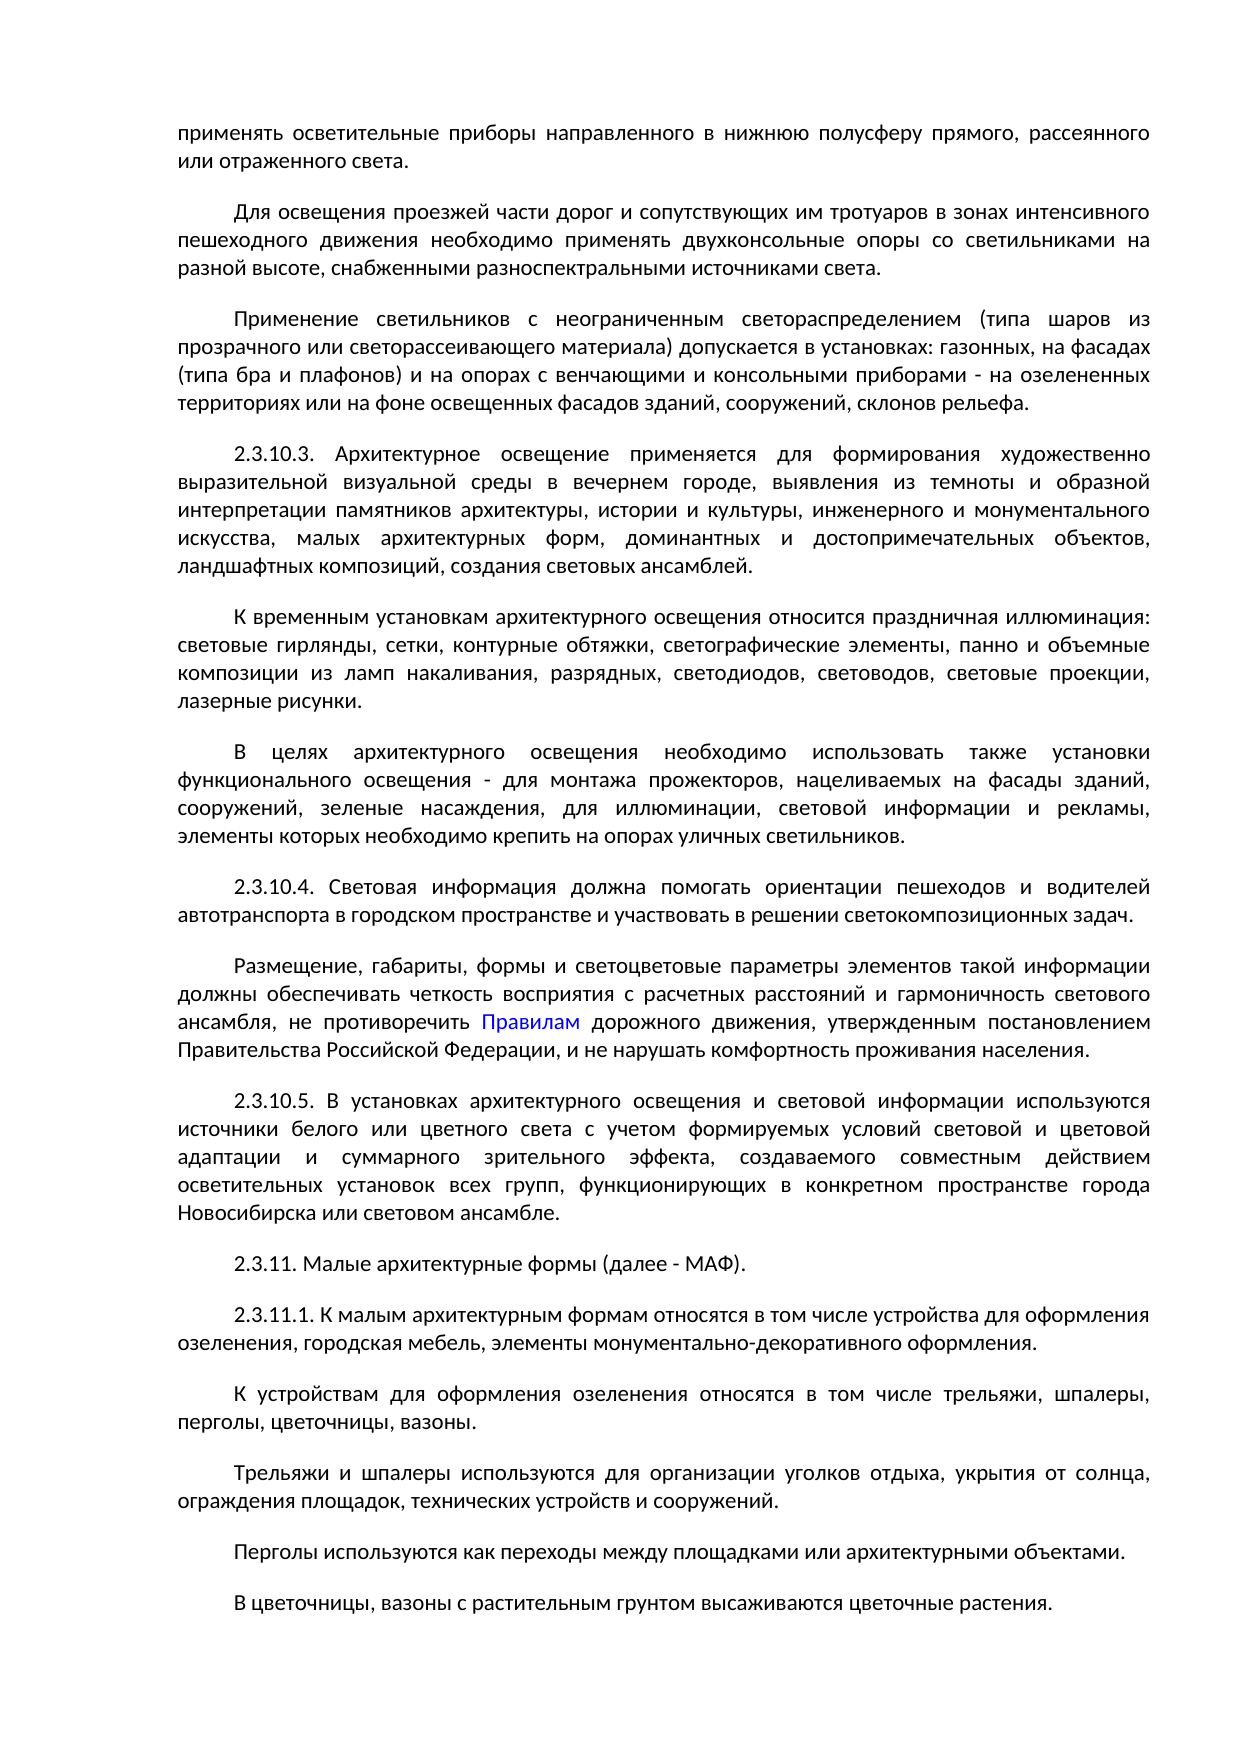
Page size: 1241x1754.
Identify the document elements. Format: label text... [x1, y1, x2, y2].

text 2.3.10.4. Световая информация должна помогать ориентации пешеходов и водителей автотранспорта в городском пространстве и участвовать в решении светокомпозиционных задач. [177, 872, 1152, 928]
text В целях архитектурного освещения необходимо использовать также установки функционального освещения - для монтажа прожекторов, нацеливаемых на фасады зданий, сооружений, зеленые насаждения, для иллюминации, световой информации и рекламы, элементы которых необходимо крепить на опорах уличных светильников. [177, 737, 1152, 849]
text Применение светильников с неограниченным светораспределением (типа шаров из прозрачного или светорассеивающего материала) допускается в установках: газонных, на фасадах (типа бра и плафонов) и на опорах с венчающими и консольными приборами - на озелененных территориях или на фоне освещенных фасадов зданий, сооружений, склонов рельефа. [177, 304, 1152, 416]
text 2.3.11.1. К малым архитектурным формам относятся в том числе устройства для оформления озеленения, городская мебель, элементы монументально-декоративного оформления. [177, 1300, 1152, 1356]
text Трельяжи и шпалеры используются для организации уголков отдыха, укрытия от солнца, ограждения площадок, технических устройств и сооружений. [177, 1458, 1152, 1514]
text Размещение, габариты, формы и светоцветовые параметры элементов такой информации должны обеспечивать четкость восприятия с расчетных расстояний и гармоничность светового ансамбля, не противоречить Правилам дорожного движения, утвержденным постановлением Правительства Российской Федерации, и не нарушать комфортность проживания населения. [177, 951, 1152, 1063]
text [177, 118, 1152, 174]
text К временным установкам архитектурного освещения относится праздничная иллюминация: световые гирлянды, сетки, контурные обтяжки, светографические элементы, панно и объемные композиции из ламп накаливания, разрядных, светодиодов, световодов, световые проекции, лазерные рисунки. [177, 602, 1152, 714]
text 2.3.11. Малые архитектурные формы (далее - МАФ). [177, 1249, 1152, 1277]
text Для освещения проезжей части дорог и сопутствующих им тротуаров в зонах интенсивного пешеходного движения необходимо применять двухконсольные опоры со светильниками на разной высоте, снабженными разноспектральными источниками света. [177, 197, 1152, 281]
text Перголы используются как переходы между площадками или архитектурными объектами. [177, 1537, 1152, 1565]
text К устройствам для оформления озеленения относятся в том числе трельяжи, шпалеры, перголы, цветочницы, вазоны. [177, 1379, 1152, 1435]
text 2.3.10.5. В установках архитектурного освещения и световой информации используются источники белого или цветного света с учетом формируемых условий световой и цветовой адаптации и суммарного зрительного эффекта, создаваемого совместным действием осветительных установок всех групп, функционирующих в конкретном пространстве города Новосибирска или световом ансамбле. [177, 1086, 1152, 1226]
text В цветочницы, вазоны с растительным грунтом высаживаются цветочные растения. [177, 1588, 1152, 1616]
text 2.3.10.3. Архитектурное освещение применяется для формирования художественно выразительной визуальной среды в вечернем городе, выявления из темноты и образной интерпретации памятников архитектуры, истории и культуры, инженерного и монументального искусства, малых архитектурных форм, доминантных и достопримечательных объектов, ландшафтных композиций, создания световых ансамблей. [177, 439, 1152, 579]
